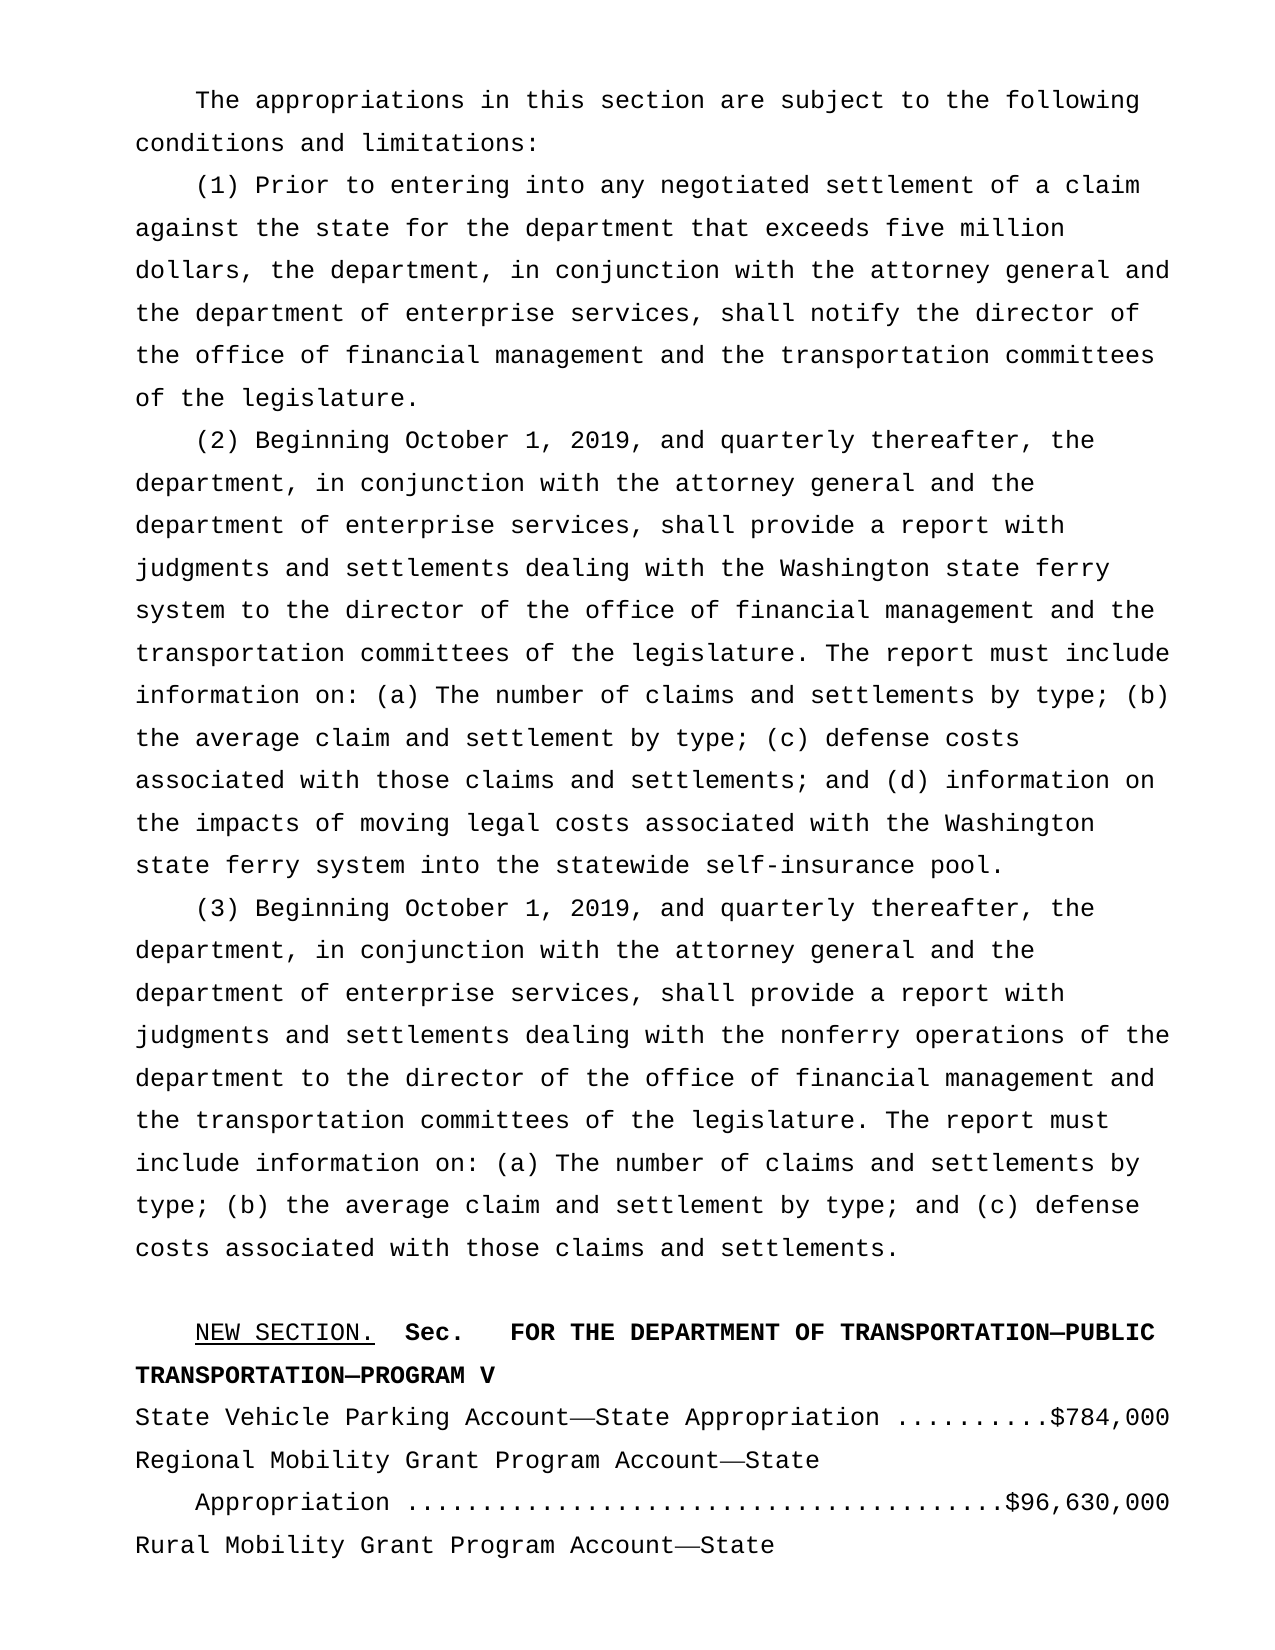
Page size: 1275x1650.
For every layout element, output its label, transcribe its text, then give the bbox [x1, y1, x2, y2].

text Appropriation $96,630,000 [135, 1477, 1170, 1519]
text Regional Mobility Grant Program Account—State [135, 1434, 1170, 1477]
text (2) Beginning October 1, 2019, and quarterly thereafter, the department, in conjunction with the attorney general and the department of enterprise services, shall provide a report with judgments and settlements dealing with the Washington state ferry system to the director of the office of financial management and the transportation committees of the legislature. The report must include information on: (a) The number of claims and settlements by type; (b) the average claim and settlement by type; (c) defense costs associated with those claims and settlements; and (d) information on the impacts of moving legal costs associated with the Washington state ferry system into the statewide self-insurance pool. [135, 415, 1170, 882]
text (3) Beginning October 1, 2019, and quarterly thereafter, the department, in conjunction with the attorney general and the department of enterprise services, shall provide a report with judgments and settlements dealing with the nonferry operations of the department to the director of the office of financial management and the transportation committees of the legislature. The report must include information on: (a) The number of claims and settlements by type; (b) the average claim and settlement by type; and (c) defense costs associated with those claims and settlements. [135, 882, 1170, 1265]
text (1) Prior to entering into any negotiated settlement of a claim against the state for the department that exceeds five million dollars, the department, in conjunction with the attorney general and the department of enterprise services, shall notify the director of the office of financial management and the transportation committees of the legislature. [135, 160, 1170, 415]
text State Vehicle Parking Account—State Appropriation $784,000 [135, 1392, 1170, 1434]
text Rural Mobility Grant Program Account—State [135, 1519, 1170, 1562]
text NEW SECTION. Sec. FOR THE DEPARTMENT OF TRANSPORTATION—PUBLIC TRANSPORTATION—PROGRAM V [135, 1307, 1170, 1392]
text The appropriations in this section are subject to the following conditions and limitations: [135, 75, 1170, 160]
